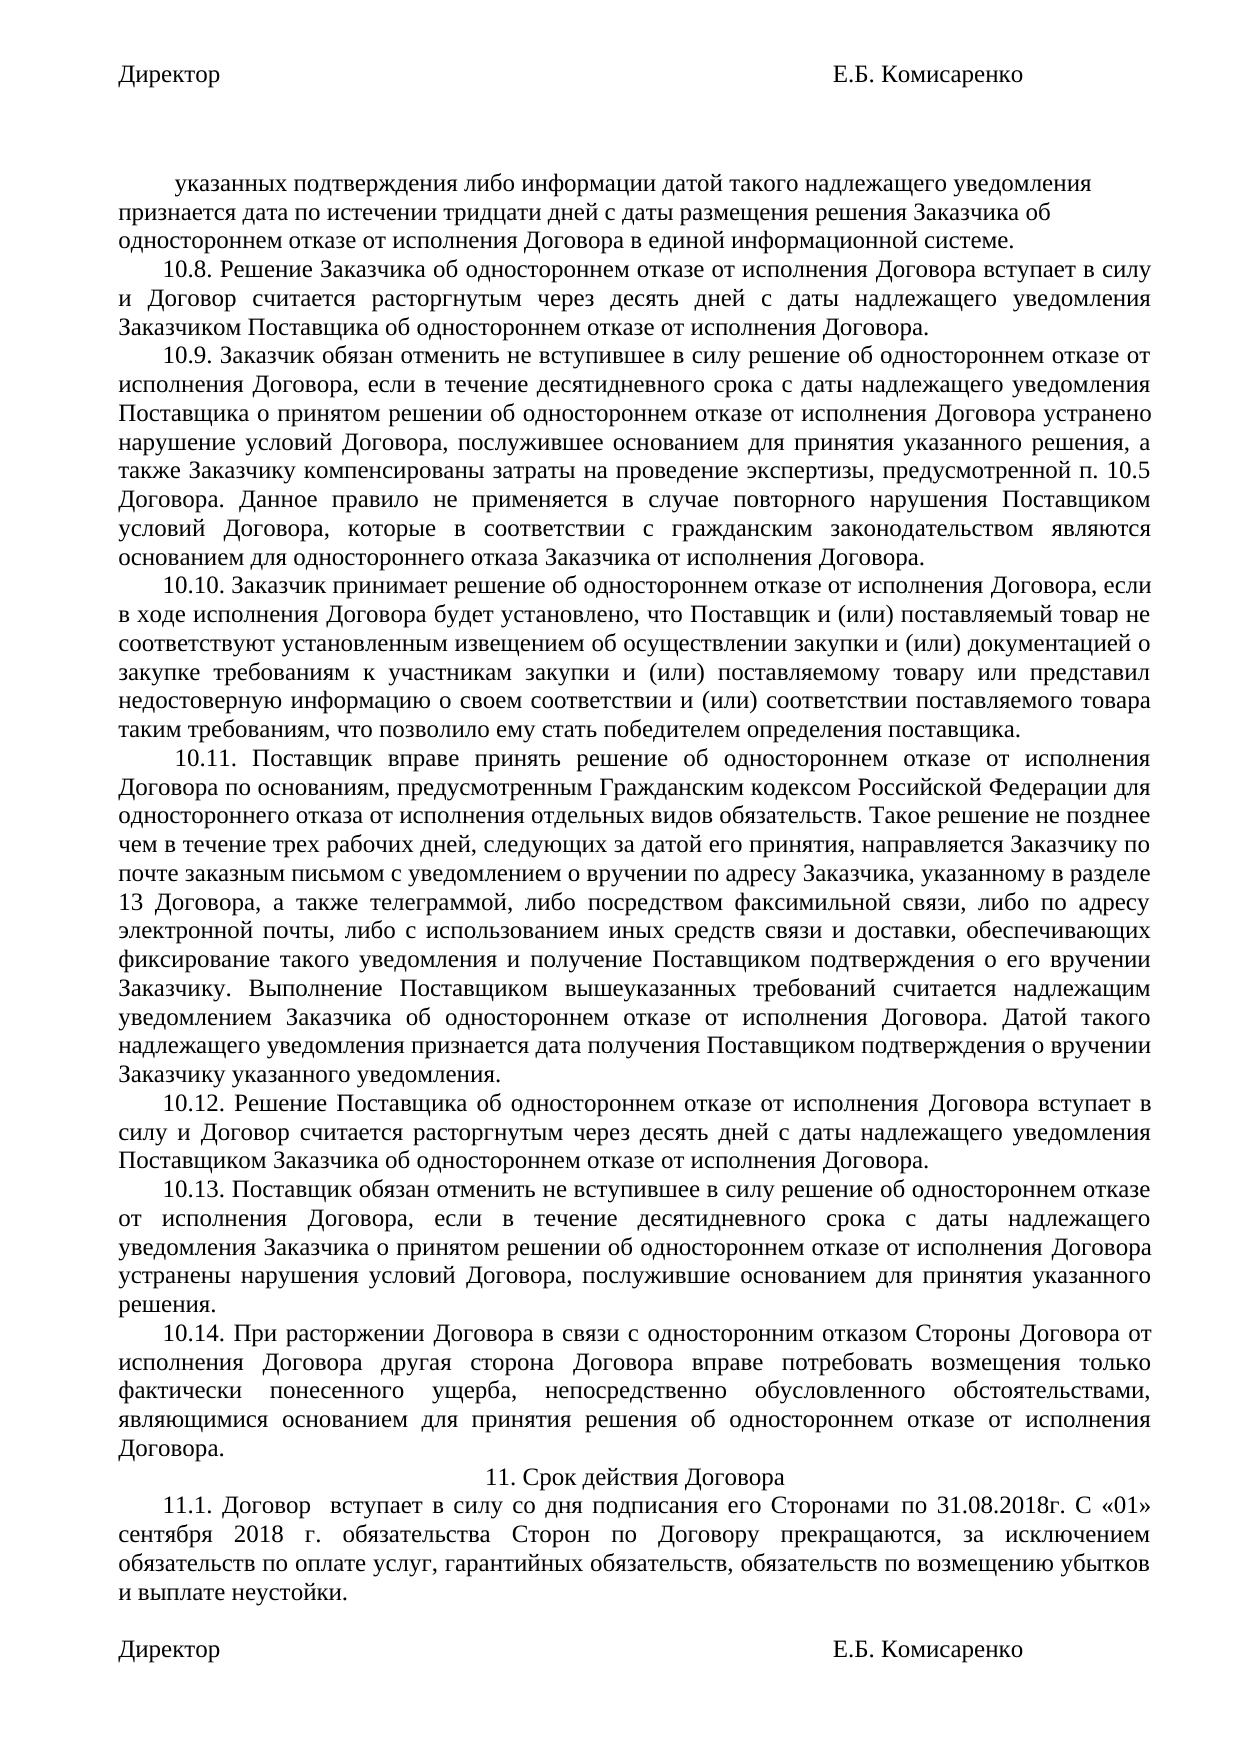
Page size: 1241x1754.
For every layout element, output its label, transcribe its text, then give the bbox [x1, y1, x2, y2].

text 10.13. Поставщик обязан отменить не вступившее в силу решение об одностороннем отказе от исполнения Договора, если в течение десятидневного срока с даты надлежащего уведомления Заказчика о принятом решении об одностороннем отказе от исполнения Договора устранены нарушения условий Договора, послужившие основанием для принятия указанного решения. [118, 1174, 1152, 1318]
text 10.12. Решение Поставщика об одностороннем отказе от исполнения Договора вступает в силу и Договор считается расторгнутым через десять дней с даты надлежащего уведомления Поставщиком Заказчика об одностороннем отказе от исполнения Договора. [118, 1088, 1152, 1174]
text Директор Е.Б. Комисаренко [118, 1634, 1152, 1663]
text 11.1. Договор вступает в силу со дня подписания его Сторонами по 31.08.2018г. С «01» сентября 2018 г. обязательства Сторон по Договору прекращаются, за исключением обязательств по оплате услуг, гарантийных обязательств, обязательств по возмещению убытков и выплате неустойки. [118, 1490, 1152, 1605]
text 10.8. Решение Заказчика об одностороннем отказе от исполнения Договора вступает в силу и Договор считается расторгнутым через десять дней с даты надлежащего уведомления Заказчиком Поставщика об одностороннем отказе от исполнения Договора. [118, 254, 1152, 340]
text 10.11. Поставщик вправе принять решение об одностороннем отказе от исполнения Договора по основаниям, предусмотренным Гражданским кодексом Российской Федерации для одностороннего отказа от исполнения отдельных видов обязательств. Такое решение не позднее чем в течение трех рабочих дней, следующих за датой его принятия, направляется Заказчику по почте заказным письмом с уведомлением о вручении по адресу Заказчика, указанному в разделе 13 Договора, а также телеграммой, либо посредством факсимильной связи, либо по адресу электронной почты, либо с использованием иных средств связи и доставки, обеспечивающих фиксирование такого уведомления и получение Поставщиком подтверждения о его вручении Заказчику. Выполнение Поставщиком вышеуказанных требований считается надлежащим уведомлением Заказчика об одностороннем отказе от исполнения Договора. Датой такого надлежащего уведомления признается дата получения Поставщиком подтверждения о вручении Заказчику указанного уведомления. [118, 743, 1152, 1088]
text 10.9. Заказчик обязан отменить не вступившее в силу решение об одностороннем отказе от исполнения Договора, если в течение десятидневного срока с даты надлежащего уведомления Поставщика о принятом решении об одностороннем отказе от исполнения Договора устранено нарушение условий Договора, послужившее основанием для принятия указанного решения, а также Заказчику компенсированы затраты на проведение экспертизы, предусмотренной п. 10.5 Договора. Данное правило не применяется в случае повторного нарушения Поставщиком условий Договора, которые в соответствии с гражданским законодательством являются основанием для одностороннего отказа Заказчика от исполнения Договора. [118, 340, 1152, 570]
text 11. Срок действия Договора [118, 1462, 1152, 1490]
text Директор Е.Б. Комисаренко [118, 59, 1152, 88]
text 10.14. При расторжении Договора в связи с односторонним отказом Стороны Договора от исполнения Договора другая сторона Договора вправе потребовать возмещения только фактически понесенного ущерба, непосредственно обусловленного обстоятельствами, являющимися основанием для принятия решения об одностороннем отказе от исполнения Договора. [118, 1318, 1152, 1462]
text указанных подтверждения либо информации датой такого надлежащего уведомления признается дата по истечении тридцати дней с даты размещения решения Заказчика об одностороннем отказе от исполнения Договора в единой информационной системе. [118, 168, 1152, 254]
text 10.10. Заказчик принимает решение об одностороннем отказе от исполнения Договора, если в ходе исполнения Договора будет установлено, что Поставщик и (или) поставляемый товар не соответствуют установленным извещением об осуществлении закупки и (или) документацией о закупке требованиям к участникам закупки и (или) поставляемому товару или представил недостоверную информацию о своем соответствии и (или) соответствии поставляемого товара таким требованиям, что позволило ему стать победителем определения поставщика. [118, 570, 1152, 743]
